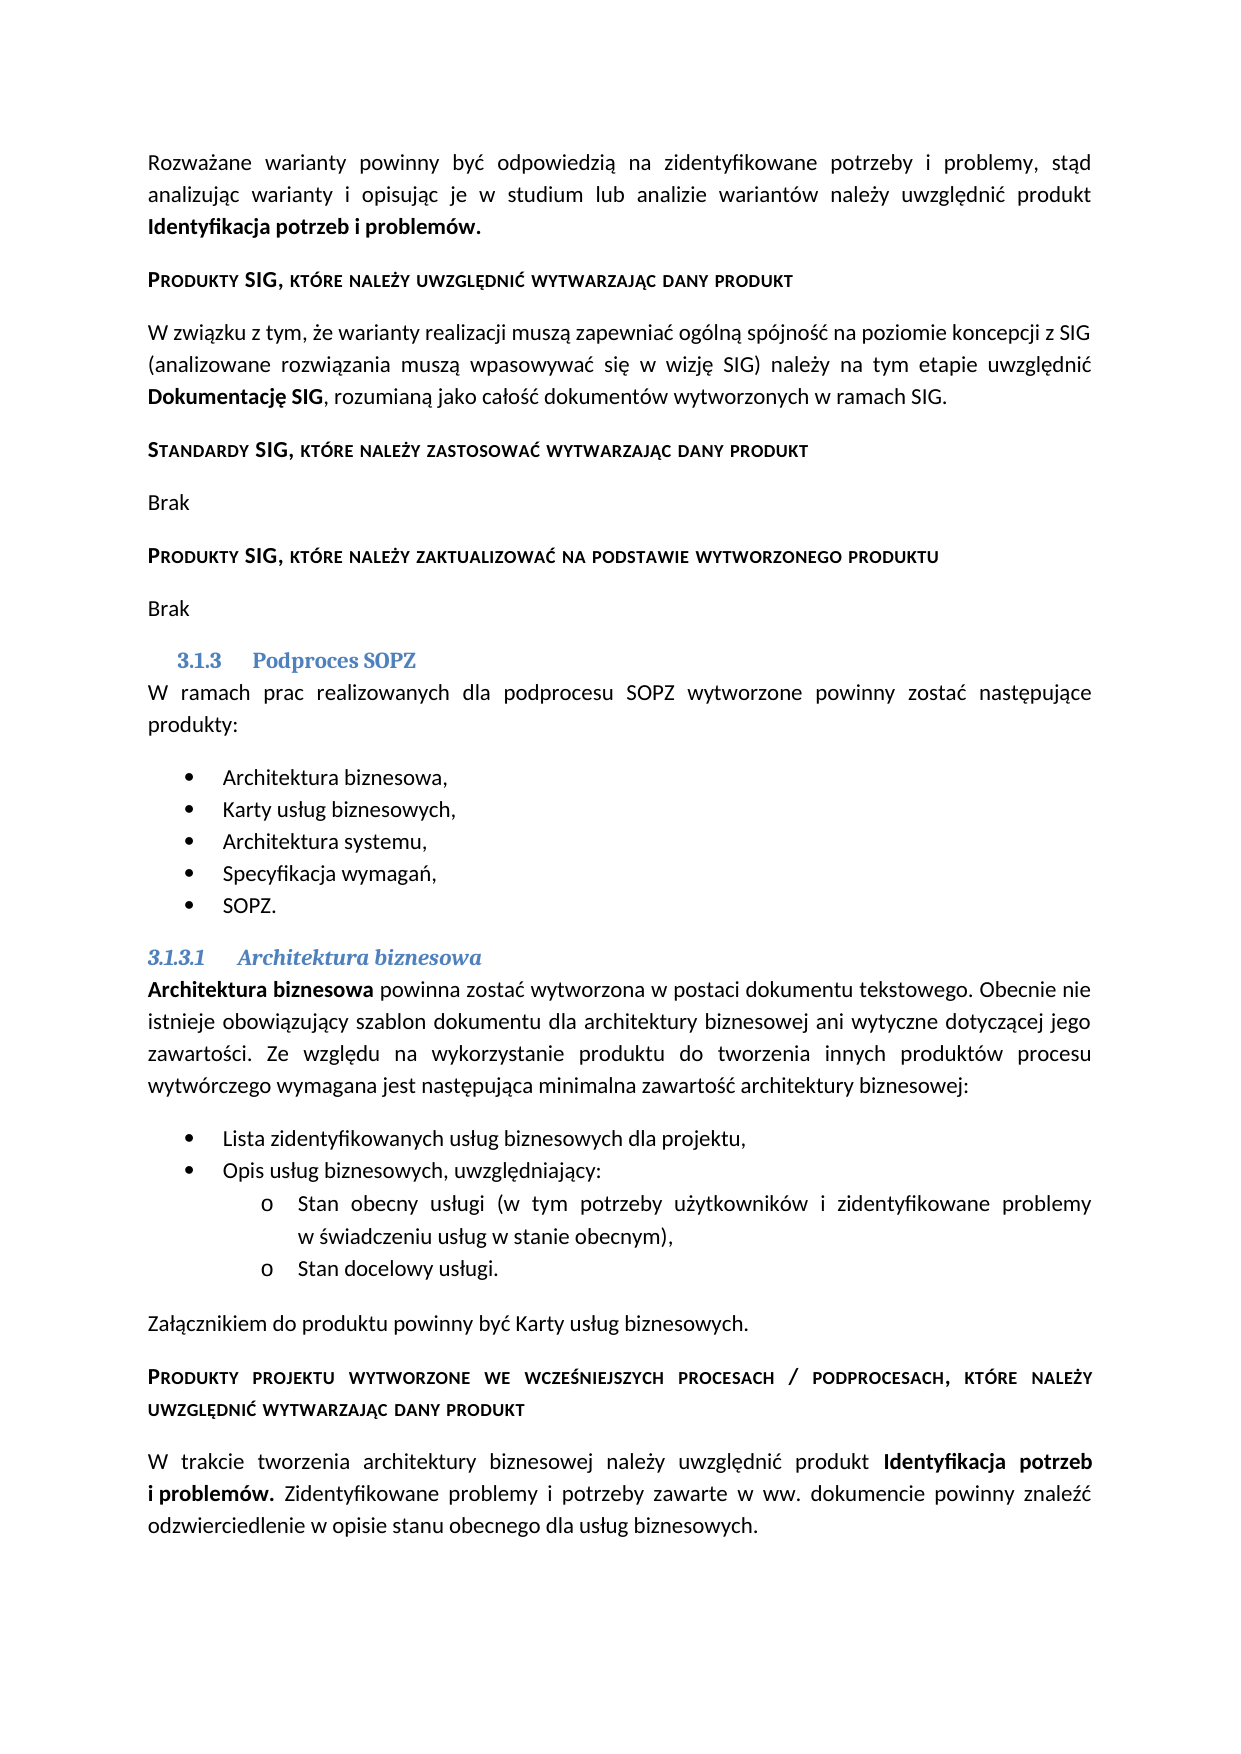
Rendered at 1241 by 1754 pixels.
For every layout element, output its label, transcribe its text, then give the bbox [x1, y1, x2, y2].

list Lista zidentyfikowanych usług biznesowych dla projektu, [185, 1124, 1093, 1152]
text Architektura biznesowa powinna zostać wytworzona w postaci dokumentu tekstowego. Obecnie nie istnieje obowiązujący szablon dokumentu dla architektury biznesowej ani wytyczne dotyczącej jego zawartości. Ze względu na wykorzystanie produktu do tworzenia innych produktów procesu wytwórczego wymagana jest następująca minimalna zawartość architektury biznesowej: [148, 975, 1093, 1099]
list Stan docelowy usługi. [260, 1254, 1093, 1283]
list Architektura biznesowa, [185, 763, 1093, 791]
list Architektura systemu, [185, 827, 1093, 855]
text Brak [148, 594, 1093, 622]
text Brak [148, 488, 1093, 516]
subtitle Architektura biznesowa [148, 945, 1093, 971]
text Produkty SIG, które należy uwzględnić wytwarzając dany produkt [148, 265, 1093, 293]
text Produkty SIG, które należy zaktualizować na podstawie wytworzonego produktu [148, 541, 1093, 569]
list Specyfikacja wymagań, [185, 859, 1093, 887]
text Standardy SIG, które należy zastosować wytwarzając dany produkt [148, 435, 1093, 463]
list Karty usług biznesowych, [185, 795, 1093, 823]
text W związku z tym, że warianty realizacji muszą zapewniać ogólną spójność na poziomie koncepcji z SIG (analizowane rozwiązania muszą wpasowywać się w wizję SIG) należy na tym etapie uwzględnić Dokumentację SIG, rozumianą jako całość dokumentów wytworzonych w ramach SIG. [148, 318, 1093, 410]
list Opis usług biznesowych, uwzględniający: [185, 1157, 1093, 1185]
list Stan obecny usługi (w tym potrzeby użytkowników i zidentyfikowane problemy w świadczeniu usług w stanie obecnym), [260, 1189, 1093, 1250]
text W trakcie tworzenia architektury biznesowej należy uwzględnić produkt Identyfikacja potrzeb i problemów. Zidentyfikowane problemy i potrzeby zawarte w ww. dokumencie powinny znaleźć odzwierciedlenie w opisie stanu obecnego dla usług biznesowych. [148, 1447, 1093, 1539]
subtitle Podproces SOPZ [177, 647, 1093, 674]
text W ramach prac realizowanych dla podprocesu SOPZ wytworzone powinny zostać następujące produkty: [148, 678, 1093, 738]
text Rozważane warianty powinny być odpowiedzią na zidentyfikowane potrzeby i problemy, stąd analizując warianty i opisując je w studium lub analizie wariantów należy uwzględnić produkt Identyfikacja potrzeb i problemów. [148, 148, 1093, 240]
list SOPZ. [185, 892, 1093, 920]
text Załącznikiem do produktu powinny być Karty usług biznesowych. [148, 1309, 1093, 1337]
text Produkty projektu wytworzone we wcześniejszych procesach / podprocesach, które należy uwzględnić wytwarzając dany produkt [148, 1362, 1093, 1422]
